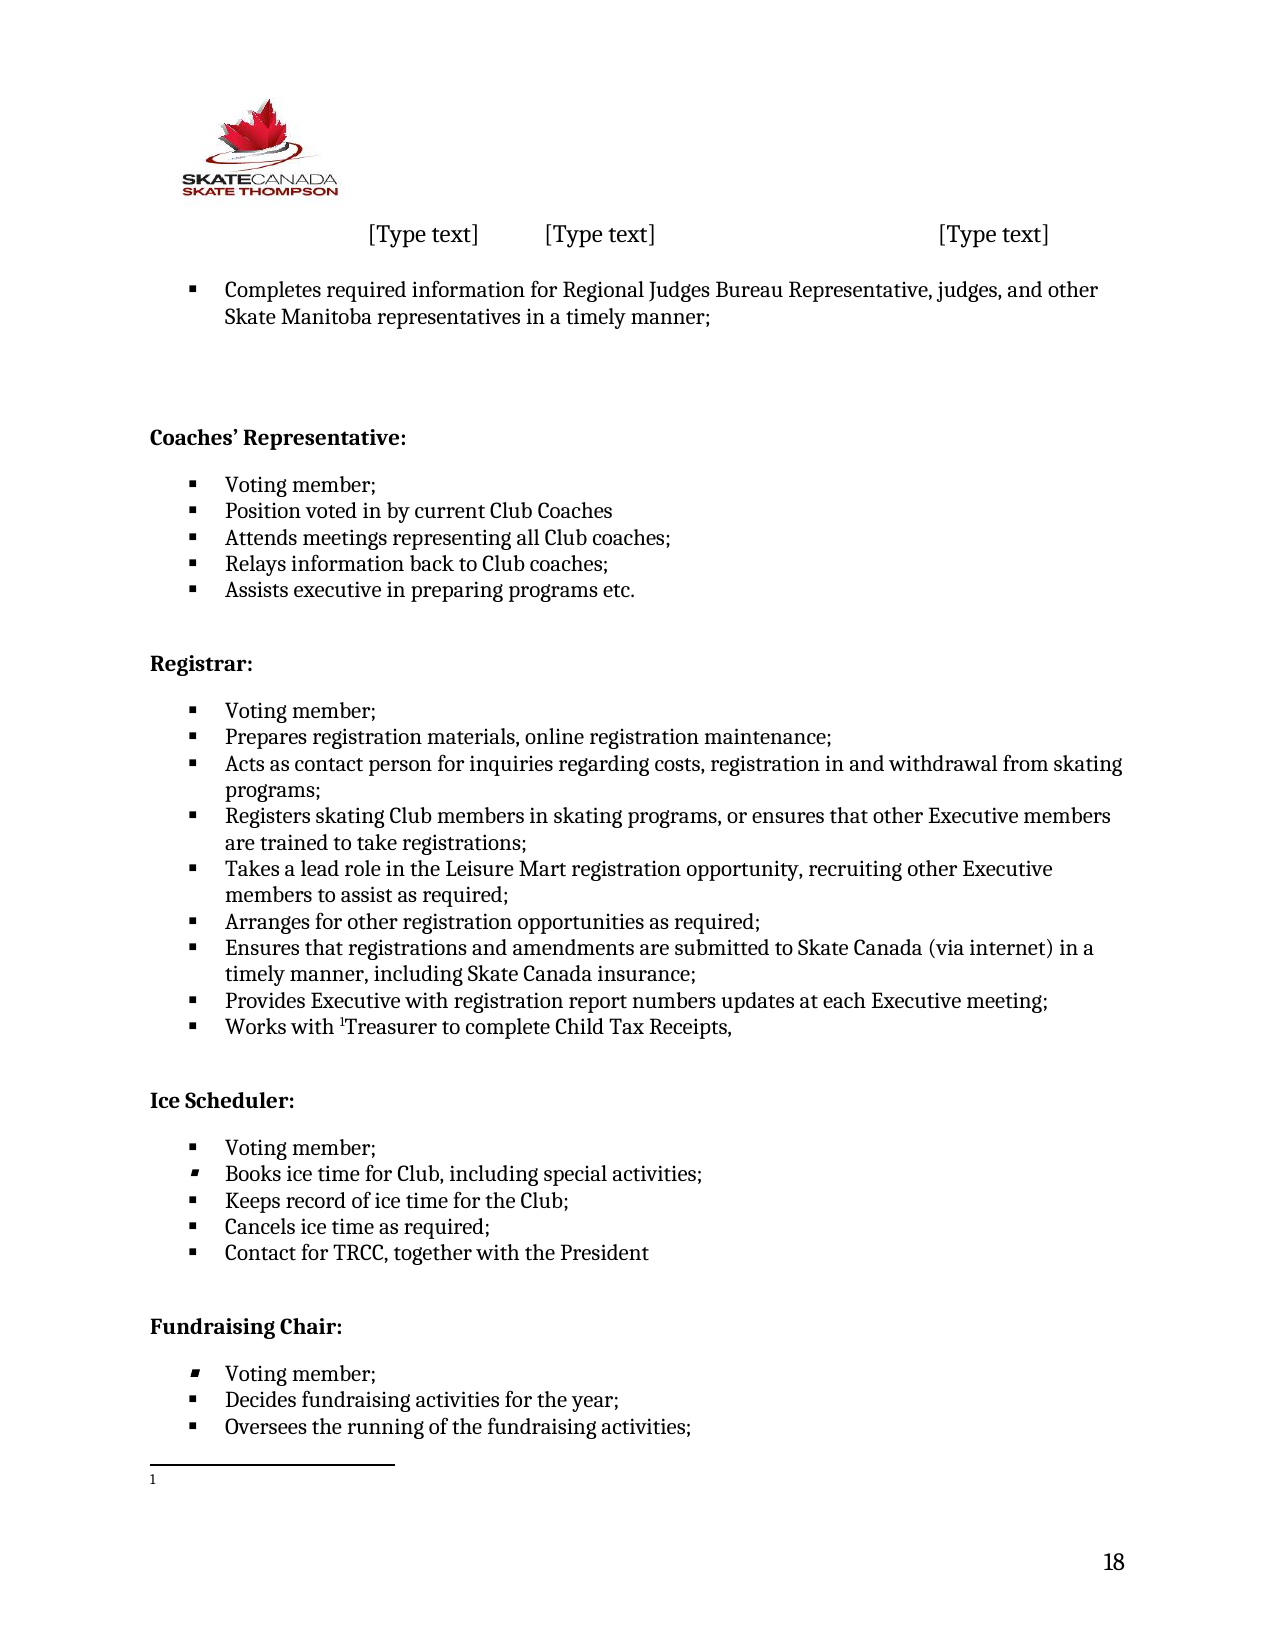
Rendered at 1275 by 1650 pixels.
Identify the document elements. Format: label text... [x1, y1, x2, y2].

list Ensures that registrations and amendments are submitted to Skate Canada (via internet) in a timely manner, including Skate Canada insurance; [187, 935, 1125, 988]
list Decides fundraising activities for the year; [187, 1387, 1125, 1413]
list Oversees the running of the fundraising activities; [187, 1413, 1125, 1440]
list Voting member; [187, 472, 1125, 498]
list Voting member; [187, 1361, 1125, 1387]
list Registers skating Club members in skating programs, or ensures that other Executive members are trained to take registrations; [187, 803, 1125, 856]
list Voting member; [187, 698, 1125, 724]
list Cancels ice time as required; [187, 1214, 1125, 1240]
list Assists executive in preparing programs etc. [187, 577, 1125, 603]
list Provides Executive with registration report numbers updates at each Executive meeting; [187, 988, 1125, 1014]
list Acts as contact person for inquiries regarding costs, registration in and withdrawal from skating programs; [187, 750, 1125, 803]
text Fundraising Chair: [150, 1314, 1125, 1340]
list Attends meetings representing all Club coaches; [187, 524, 1125, 551]
list Voting member; [187, 1135, 1125, 1161]
list Works with Treasurer to complete Child Tax Receipts, [187, 1014, 1125, 1040]
text Coaches’ Representative: [150, 424, 1125, 451]
list Prepares registration materials, online registration maintenance; [187, 724, 1125, 750]
list Books ice time for Club, including special activities; [187, 1161, 1125, 1187]
list Contact for TRCC, together with the President [187, 1240, 1125, 1266]
list Takes a lead role in the Leisure Mart registration opportunity, recruiting other Executive members to assist as required; [187, 856, 1125, 908]
text Ice Scheduler: [150, 1087, 1125, 1114]
list Keeps record of ice time for the Club; [187, 1187, 1125, 1214]
list Arranges for other registration opportunities as required; [187, 908, 1125, 935]
text Registrar: [150, 651, 1125, 677]
list Position voted in by current Club Coaches [187, 498, 1125, 524]
picture [150, 73, 368, 243]
list Completes required information for Regional Judges Bureau Representative, judges, and other Skate Manitoba representatives in a timely manner; [187, 277, 1125, 330]
list Relays information back to Club coaches; [187, 551, 1125, 577]
